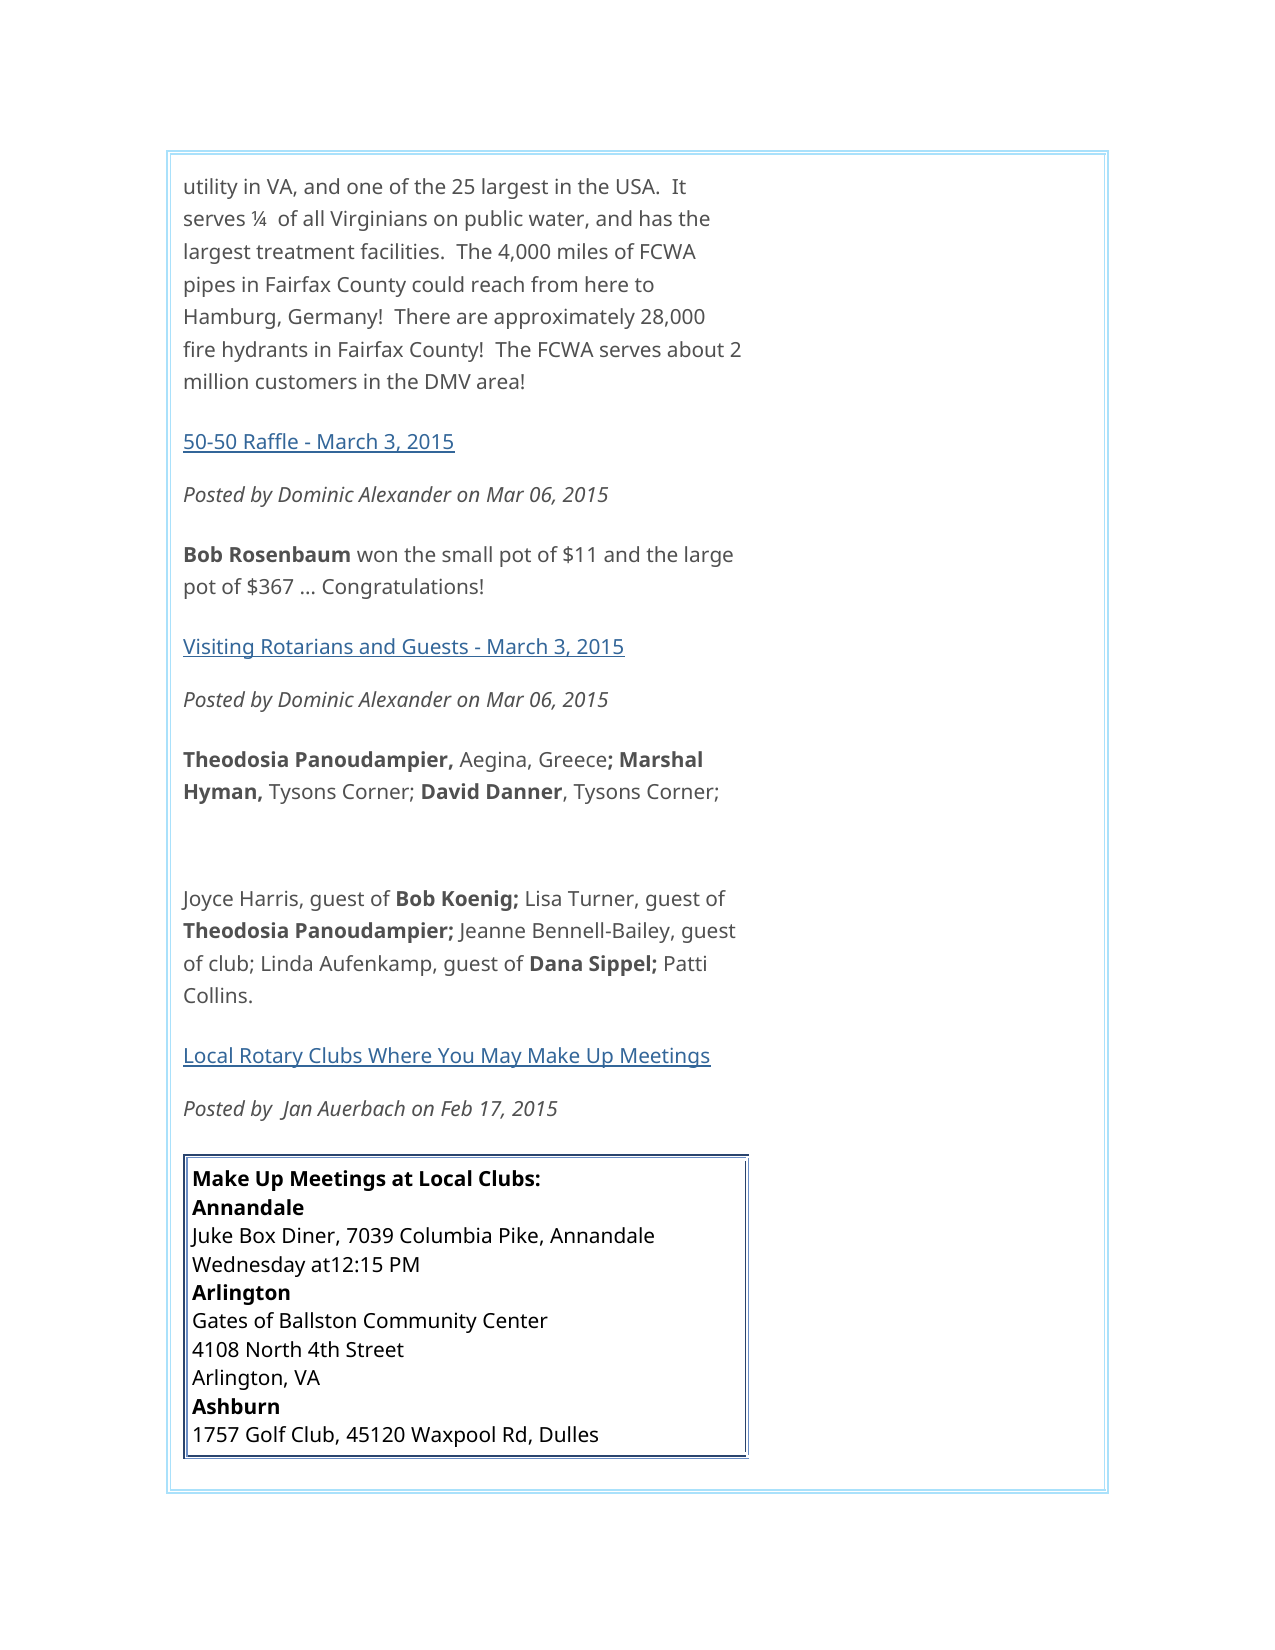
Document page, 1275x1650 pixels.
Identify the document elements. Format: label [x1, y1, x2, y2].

table_cell [171, 155, 1104, 1489]
